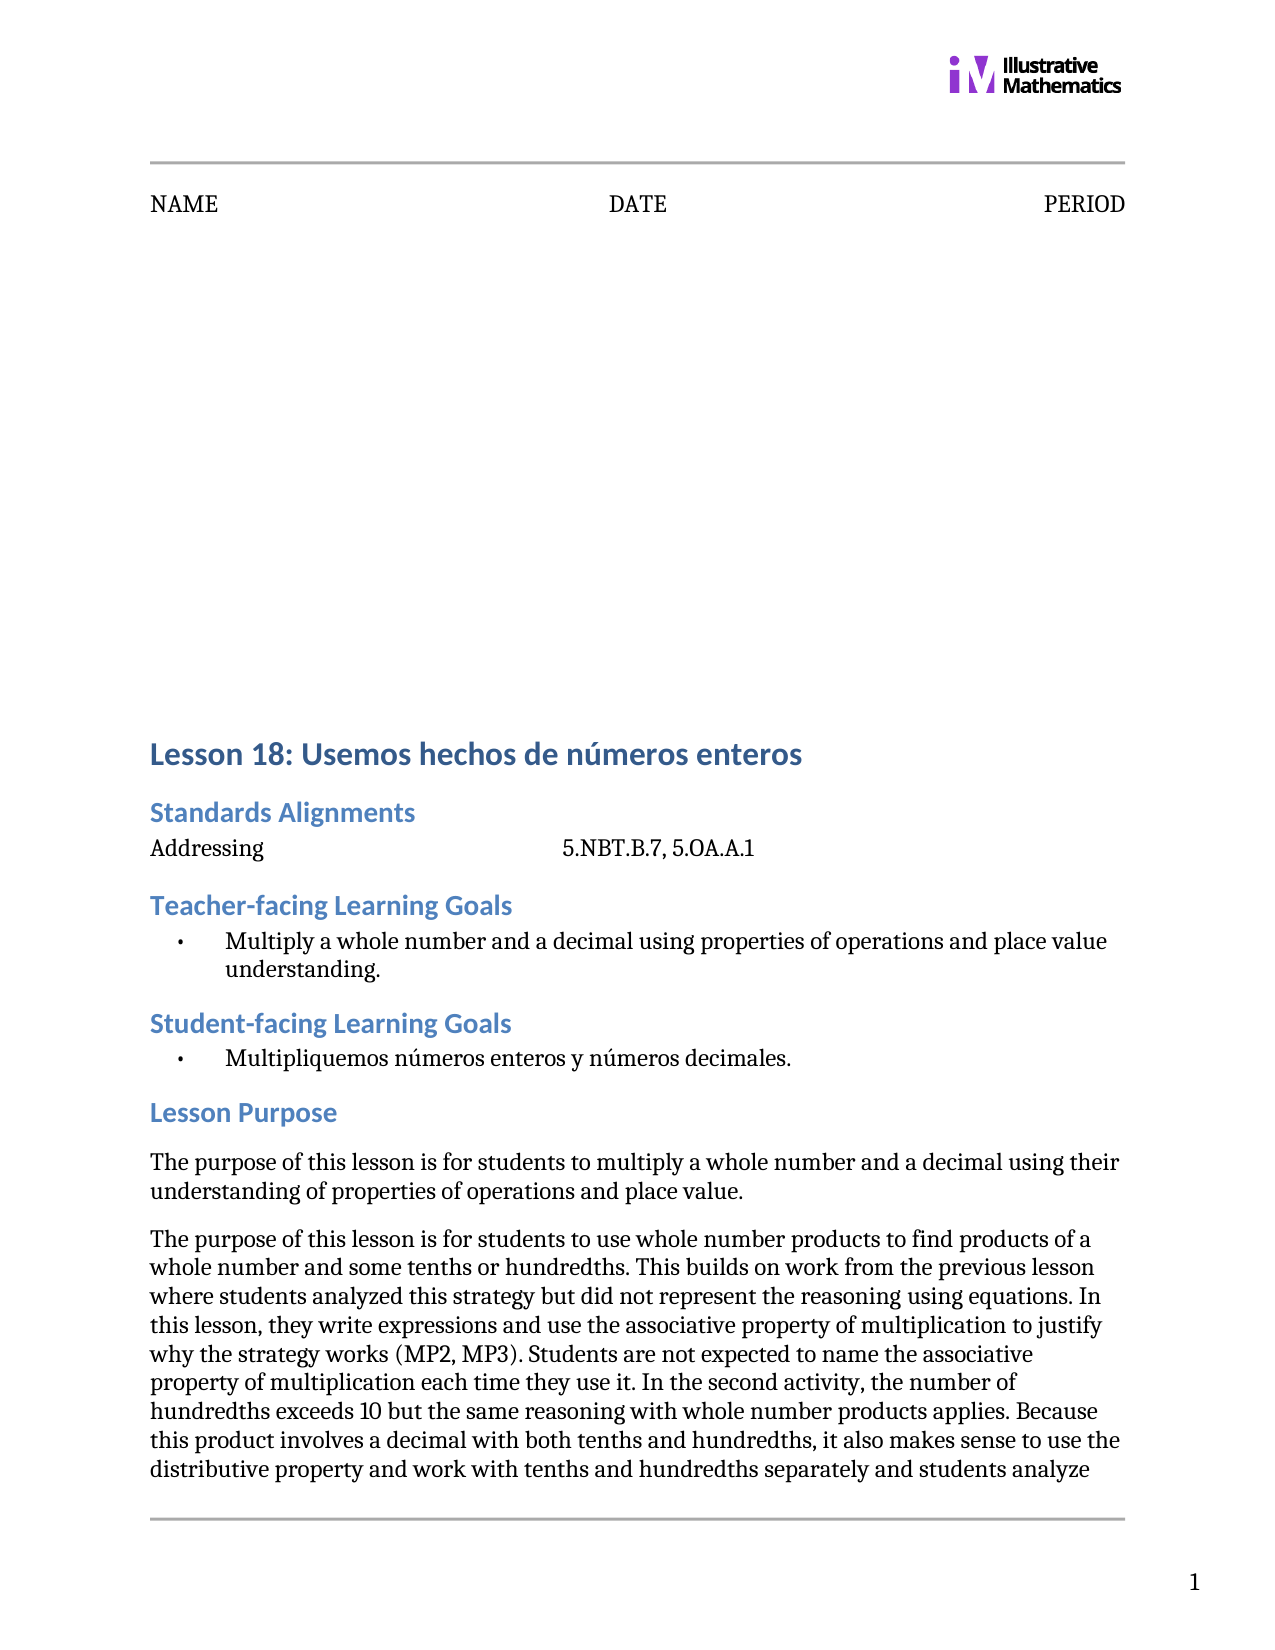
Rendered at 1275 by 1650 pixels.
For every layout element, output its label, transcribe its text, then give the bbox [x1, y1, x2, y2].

picture [949, 55, 1121, 93]
table_header 5.NBT.B.7, 5.OA.A.1 [551, 830, 964, 866]
subtitle Student-facing Learning Goals [150, 1005, 1125, 1041]
subtitle Lesson Purpose [150, 1094, 1125, 1129]
table_header Addressing [139, 830, 551, 866]
list Multiply a whole number and a decimal using properties of operations and place value understanding. [175, 927, 1125, 984]
list Multipliquemos números enteros y números decimales. [175, 1044, 1125, 1073]
subtitle Lesson 18: Usemos hechos de números enteros [150, 733, 1125, 774]
subtitle Standards Alignments [150, 794, 1125, 830]
subtitle Teacher-facing Learning Goals [150, 887, 1125, 923]
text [150, 1224, 1125, 1483]
text The purpose of this lesson is for students to multiply a whole number and a decimal using their understanding of properties of operations and place value. [150, 1148, 1125, 1206]
